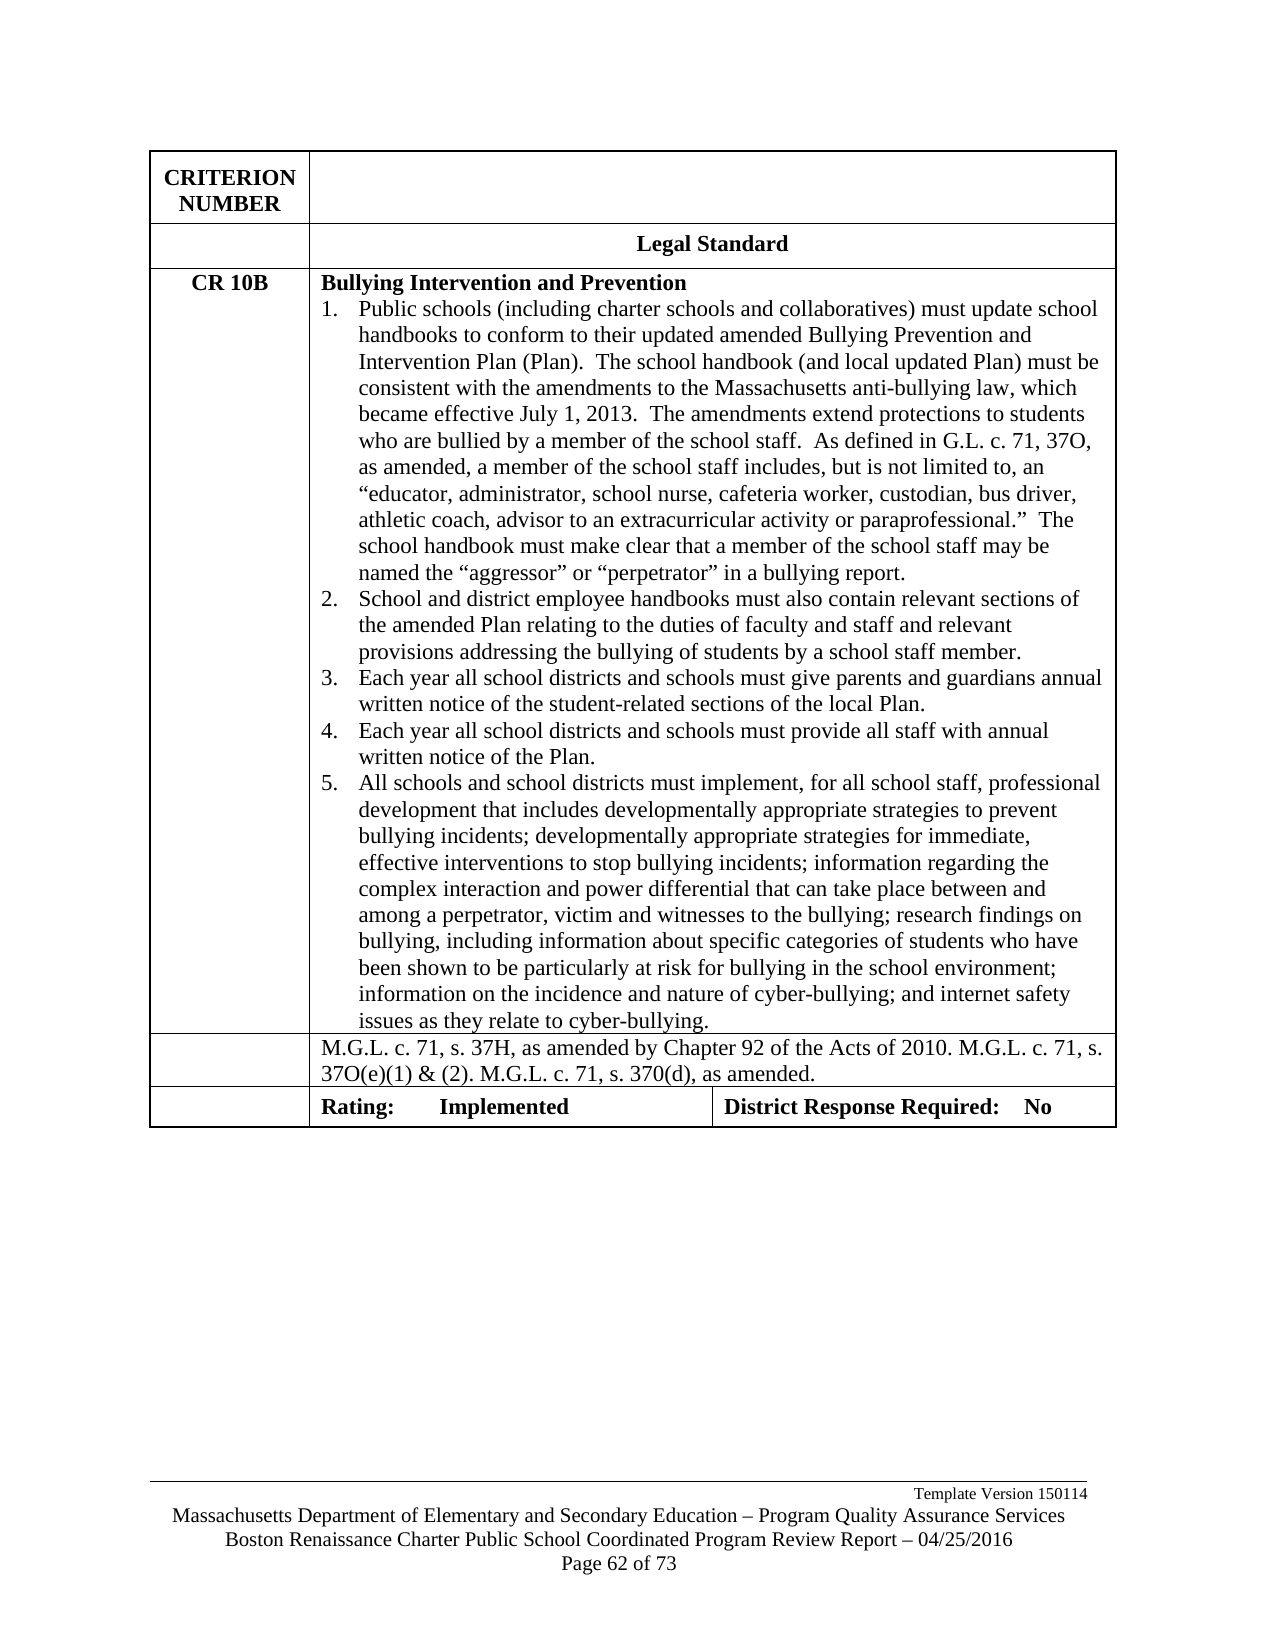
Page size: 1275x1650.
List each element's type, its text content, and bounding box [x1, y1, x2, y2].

table_cell Bullying Intervention and Prevention Public schools (including charter schools and collaboratives) must update school handbooks to conform to their updated amended Bullying Prevention and Intervention Plan (Plan). The school handbook (and local updated Plan) must be consistent with the amendments to the Massachusetts anti-bullying law, which became effective July 1, 2013. The amendments extend protections to students who are bullied by a member of the school staff. As defined in G.L. c. 71, 37O, as amended, a member of the school staff includes, but is not limited to, an “educator, administrator, school nurse, cafeteria worker, custodian, bus driver, athletic coach, advisor to an extracurricular activity or paraprofessional.” The school handbook must make clear that a member of the school staff may be named the “aggressor” or “perpetrator” in a bullying report. School and district employee handbooks must also contain relevant sections of the amended Plan relating to the duties of faculty and staff and relevant provisions addressing the bullying of students by a school staff member. Each year all school districts and schools must give parents and guardians annual written notice of the student-related sections of the local Plan. Each year all school districts and schools must provide all staff with annual written notice of the Plan. All schools and school districts must implement, for all school staff, professional development that includes developmentally appropriate strategies to prevent bullying incidents; developmentally appropriate strategies for immediate, effective interventions to stop bullying incidents; information regarding the complex interaction and power differential that can take place between and among a perpetrator, victim and witnesses to the bullying; research findings on bullying, including information about specific categories of students who have been shown to be particularly at risk for bullying in the school environment; information on the incidence and nature of cyber-bullying; and internet safety issues as they relate to cyber-bullying. [310, 269, 1115, 1033]
table_header [310, 152, 1115, 223]
table_cell [151, 1087, 309, 1126]
table_cell No [1013, 1087, 1115, 1126]
table_cell M.G.L. c. 71, s. 37H, as amended by Chapter 92 of the Acts of 2010. M.G.L. c. 71, s. 37O(e)(1) & (2). M.G.L. c. 71, s. 370(d), as amended. [310, 1034, 1115, 1086]
table_cell Rating: [310, 1087, 422, 1126]
table_header CRITERION NUMBER [151, 152, 309, 223]
table_cell Legal Standard [310, 224, 1115, 268]
table_cell District Response Required: [713, 1087, 1012, 1126]
table_cell Implemented [422, 1087, 712, 1126]
table_cell [151, 1034, 309, 1086]
table_cell [151, 224, 309, 268]
table_cell CR 10B [151, 269, 309, 1033]
